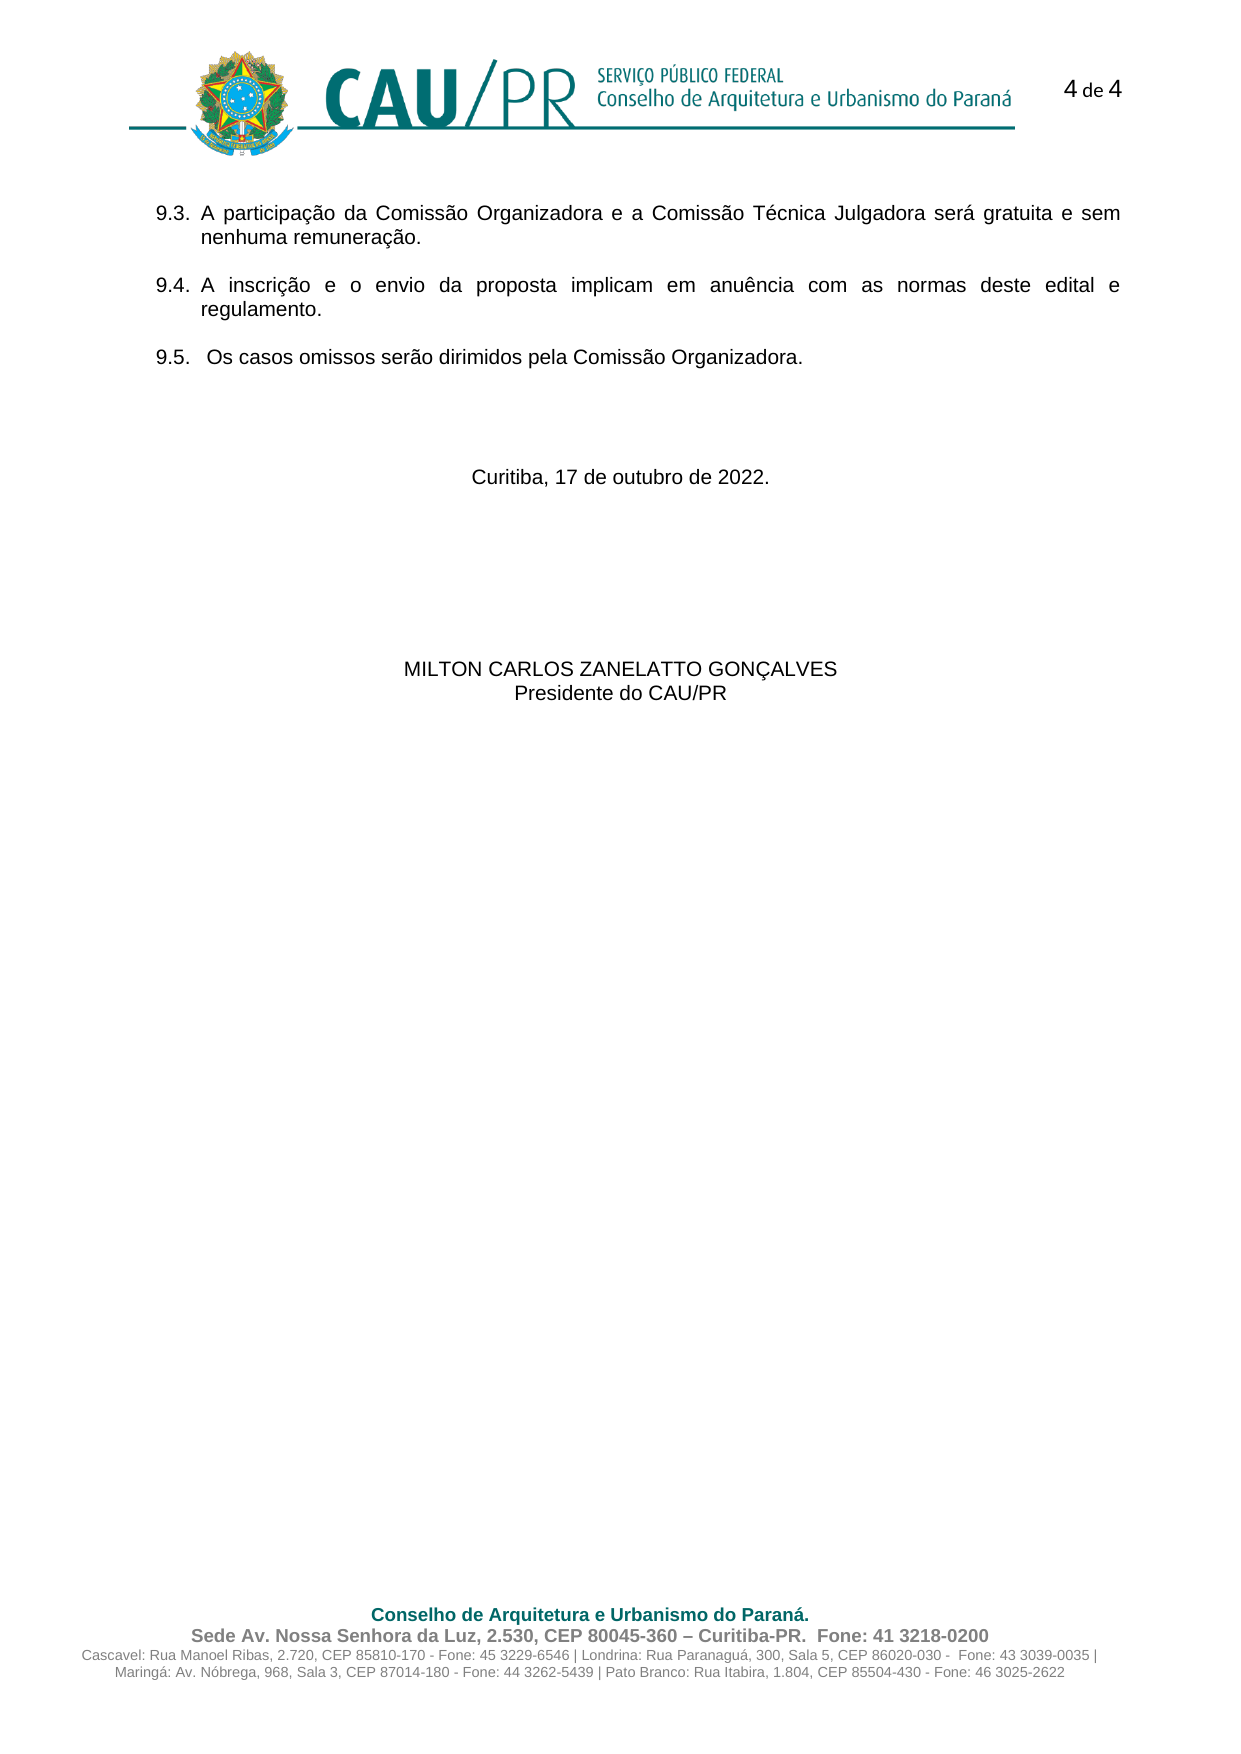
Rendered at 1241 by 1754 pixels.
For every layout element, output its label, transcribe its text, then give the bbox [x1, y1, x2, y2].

picture [129, 51, 1015, 156]
list Os casos omissos serão dirimidos pela Comissão Organizadora. [156, 345, 1122, 369]
text Curitiba, 17 de outubro de 2022. [119, 465, 1122, 489]
list A participação da Comissão Organizadora e a Comissão Técnica Julgadora será gratuita e sem nenhuma remuneração. [156, 201, 1122, 249]
text Presidente do CAU/PR [119, 680, 1122, 704]
list A inscrição e o envio da proposta implicam em anuência com as normas deste edital e regulamento. [156, 273, 1122, 321]
text MILTON CARLOS ZANELATTO GONÇALVES [119, 656, 1122, 680]
